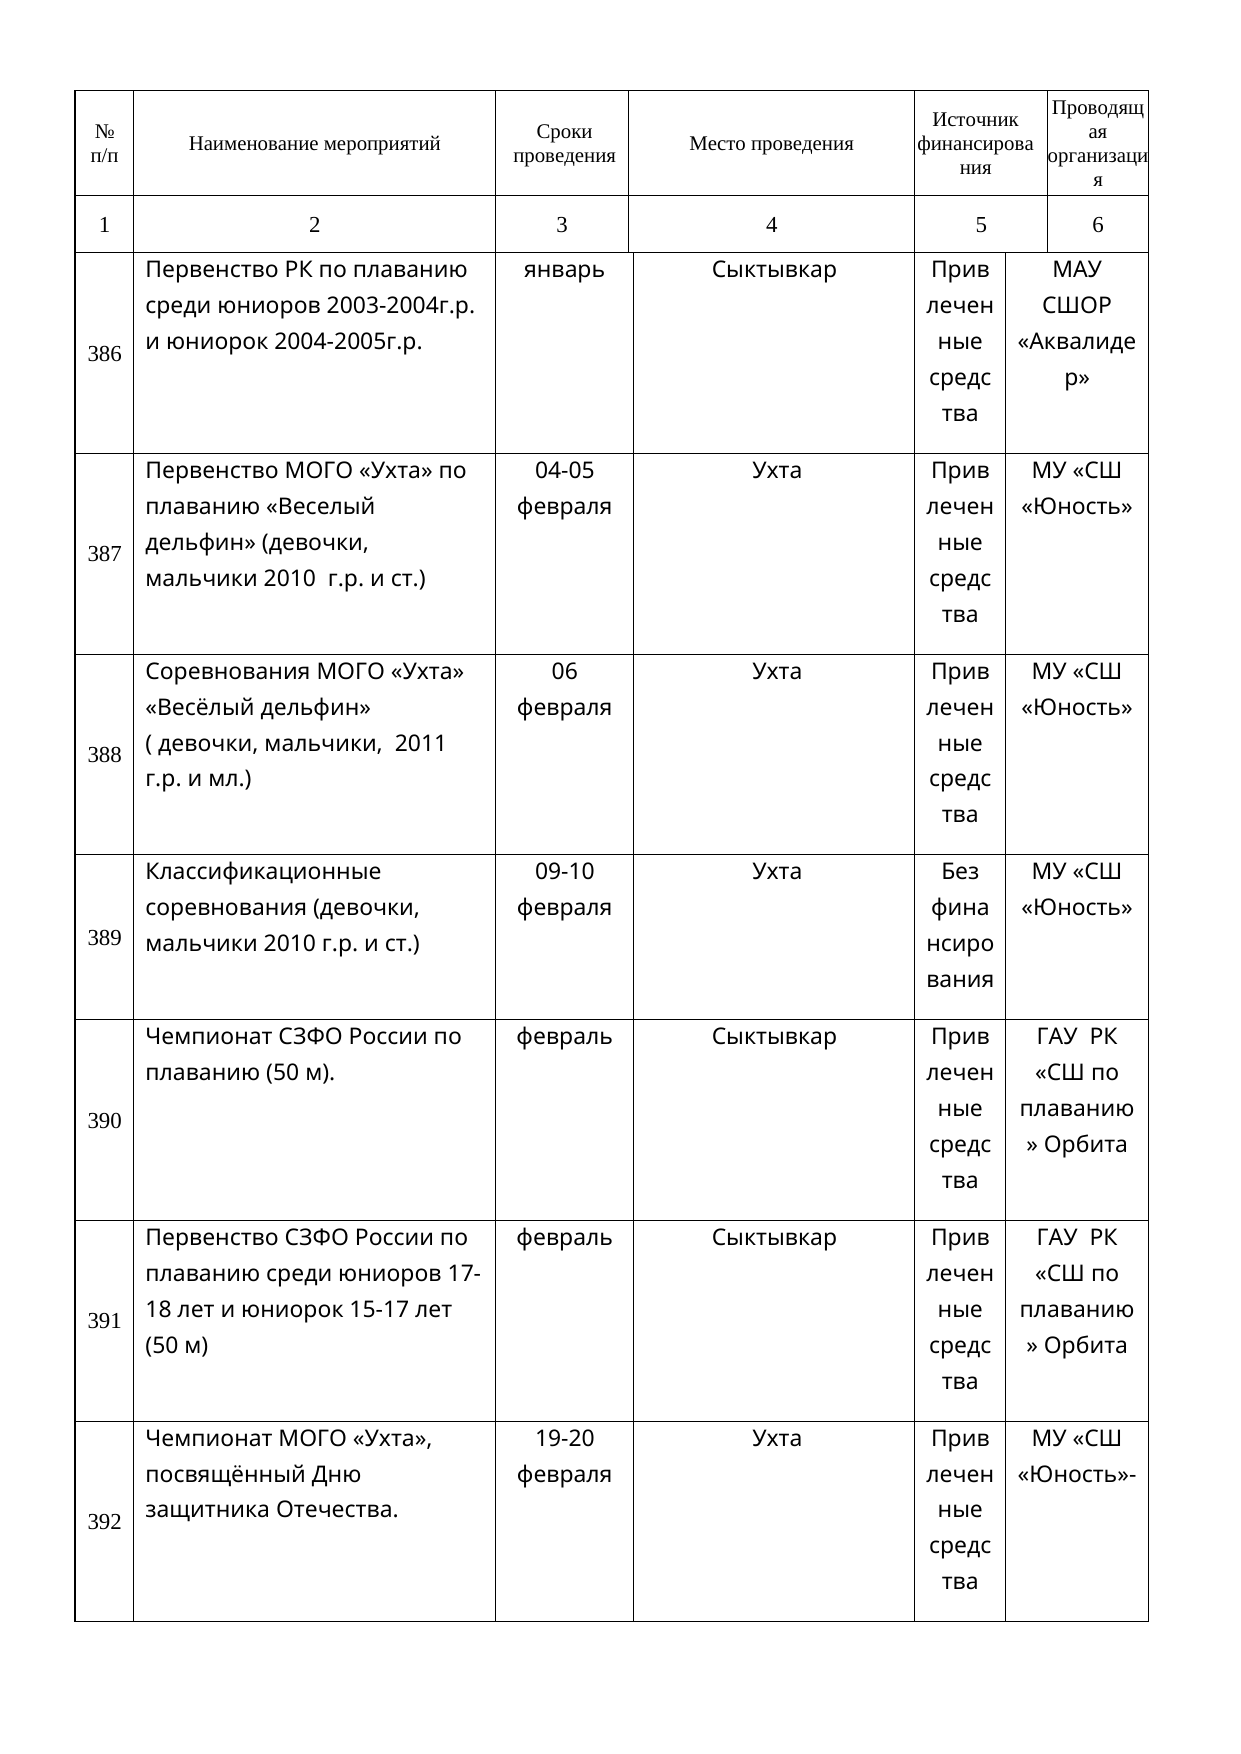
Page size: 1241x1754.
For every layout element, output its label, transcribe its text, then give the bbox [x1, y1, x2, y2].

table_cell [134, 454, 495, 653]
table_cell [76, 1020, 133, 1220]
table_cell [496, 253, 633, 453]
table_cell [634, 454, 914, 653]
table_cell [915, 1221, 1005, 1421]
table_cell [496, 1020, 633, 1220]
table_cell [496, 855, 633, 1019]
table_cell 2 [134, 196, 495, 252]
table_header Сроки проведения [496, 91, 628, 195]
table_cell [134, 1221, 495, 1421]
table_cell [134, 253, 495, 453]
table_cell 5 [915, 196, 1047, 252]
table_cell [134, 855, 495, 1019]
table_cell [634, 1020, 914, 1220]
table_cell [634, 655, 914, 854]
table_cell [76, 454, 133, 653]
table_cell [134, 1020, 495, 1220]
table_cell 1 [76, 196, 133, 252]
table_cell 4 [629, 196, 914, 252]
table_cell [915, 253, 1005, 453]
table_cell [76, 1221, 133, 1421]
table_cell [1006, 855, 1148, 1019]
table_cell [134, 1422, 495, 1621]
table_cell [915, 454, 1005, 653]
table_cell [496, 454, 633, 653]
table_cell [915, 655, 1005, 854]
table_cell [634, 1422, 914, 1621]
table_cell 3 [496, 196, 628, 252]
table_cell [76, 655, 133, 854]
table_header № п/п [76, 91, 133, 195]
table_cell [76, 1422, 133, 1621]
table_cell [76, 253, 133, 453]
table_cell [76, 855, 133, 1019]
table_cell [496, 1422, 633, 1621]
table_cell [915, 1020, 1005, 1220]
table_header Наименование мероприятий [134, 91, 495, 195]
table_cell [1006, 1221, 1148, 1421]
table_header Источник финансирования [915, 91, 1047, 195]
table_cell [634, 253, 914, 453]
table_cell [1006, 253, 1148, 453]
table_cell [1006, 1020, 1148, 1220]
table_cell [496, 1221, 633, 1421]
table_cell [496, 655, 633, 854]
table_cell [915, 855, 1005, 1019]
table_header Место проведения [629, 91, 914, 195]
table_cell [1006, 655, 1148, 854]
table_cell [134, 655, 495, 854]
table_header Проводящая организация [1048, 91, 1148, 195]
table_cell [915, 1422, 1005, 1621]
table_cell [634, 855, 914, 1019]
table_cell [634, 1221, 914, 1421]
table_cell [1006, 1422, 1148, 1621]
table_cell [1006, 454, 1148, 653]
table_cell 6 [1048, 196, 1148, 252]
